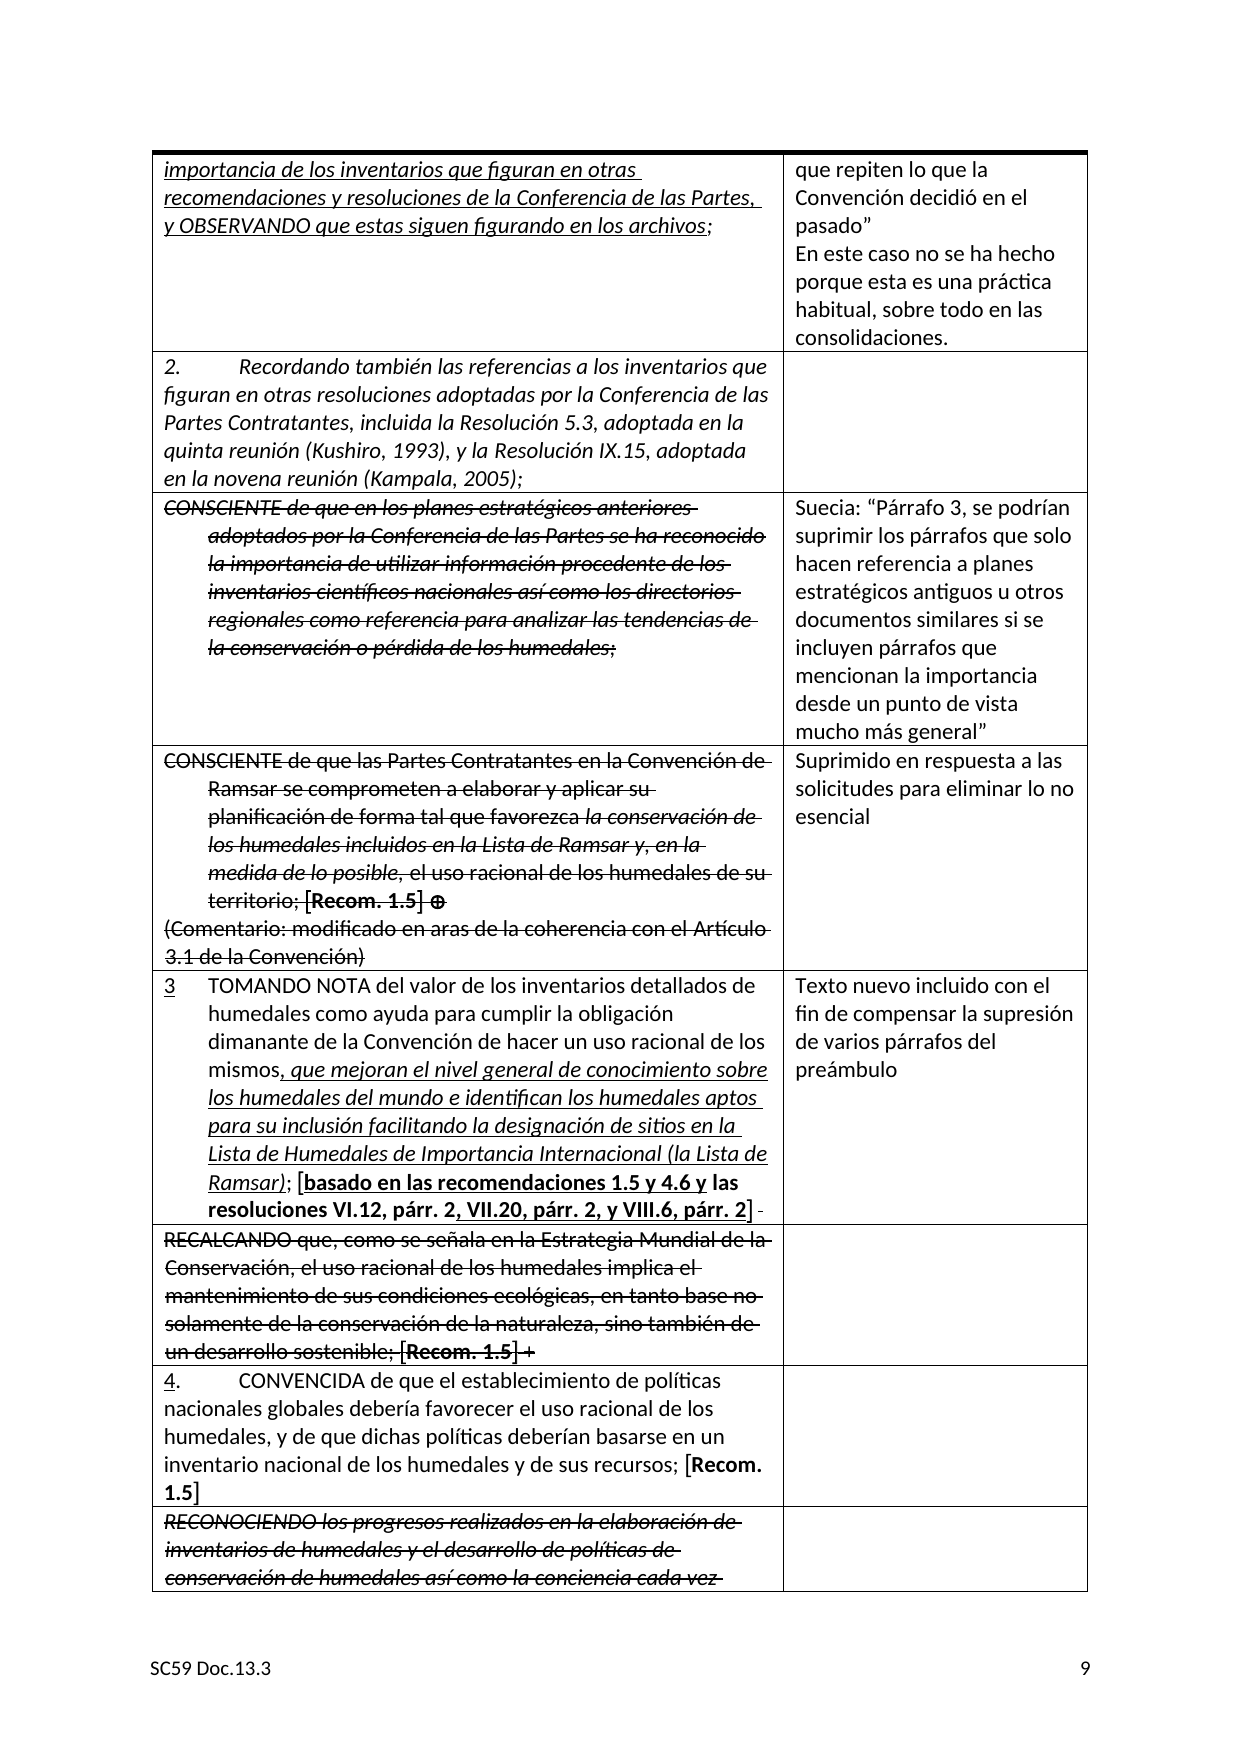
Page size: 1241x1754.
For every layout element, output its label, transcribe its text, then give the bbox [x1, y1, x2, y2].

table_cell 3 TOMANDO NOTA del valor de los inventarios detallados de humedales como ayuda para cumplir la obligación dimanante de la Convención de hacer un uso racional de los mismos, que mejoran el nivel general de conocimiento sobre los humedales del mundo e identifican los humedales aptos para su inclusión facilitando la designación de sitios en la Lista de Humedales de Importancia Internacional (la Lista de Ramsar); basado en las recomendaciones 1.5 y 4.6 y las resoluciones VI.12, párr. 2, VII.20, párr. 2, y VIII.6, párr. 2 [153, 971, 783, 1224]
table_cell 4. CONVENCIDA de que el establecimiento de políticas nacionales globales debería favorecer el uso racional de los humedales, y de que dichas políticas deberían basarse en un inventario nacional de los humedales y de sus recursos; Recom. 1.5 [153, 1366, 783, 1506]
table_cell 2. Recordando también las referencias a los inventarios que figuran en otras resoluciones adoptadas por la Conferencia de las Partes Contratantes, incluida la Resolución 5.3, adoptada en la quinta reunión (Kushiro, 1993), y la Resolución IX.15, adoptada en la novena reunión (Kampala, 2005); [153, 352, 783, 492]
table_cell [784, 352, 1087, 492]
table_cell Suprimido en respuesta a las solicitudes para eliminar lo no esencial [784, 746, 1087, 970]
table_cell Texto nuevo incluido con el fin de compensar la supresión de varios párrafos del preámbulo [784, 971, 1087, 1224]
table_cell Suecia: “Párrafo 3, se podrían suprimir los párrafos que solo hacen referencia a planes estratégicos antiguos u otros documentos similares si se incluyen párrafos que mencionan la importancia desde un punto de vista mucho más general” [784, 493, 1087, 745]
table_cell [153, 155, 783, 351]
table_cell CONSCIENTE de que en los planes estratégicos anteriores adoptados por la Conferencia de las Partes se ha reconocido la importancia de utilizar información procedente de los inventarios científicos nacionales así como los directorios regionales como referencia para analizar las tendencias de la conservación o pérdida de los humedales; [153, 493, 783, 745]
table_cell [784, 1366, 1087, 1506]
table_cell [784, 1225, 1087, 1365]
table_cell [784, 155, 1087, 351]
table_cell RECALCANDO que, como se señala en la Estrategia Mundial de la Conservación, el uso racional de los humedales implica el mantenimiento de sus condiciones ecológicas, en tanto base no solamente de la conservación de la naturaleza, sino también de un desarrollo sostenible; Recom. 1.5 + [153, 1225, 783, 1365]
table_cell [153, 1507, 783, 1591]
table_cell CONSCIENTE de que las Partes Contratantes en la Convención de Ramsar se comprometen a elaborar y aplicar su planificación de forma tal que favorezca la conservación de los humedales incluidos en la Lista de Ramsar y, en la medida de lo posible, el uso racional de los humedales de su territorio; Recom. 1.5 (Comentario: modificado en aras de la coherencia con el Artículo 3.1 de la Convención) [153, 746, 783, 970]
table_cell [784, 1507, 1087, 1591]
